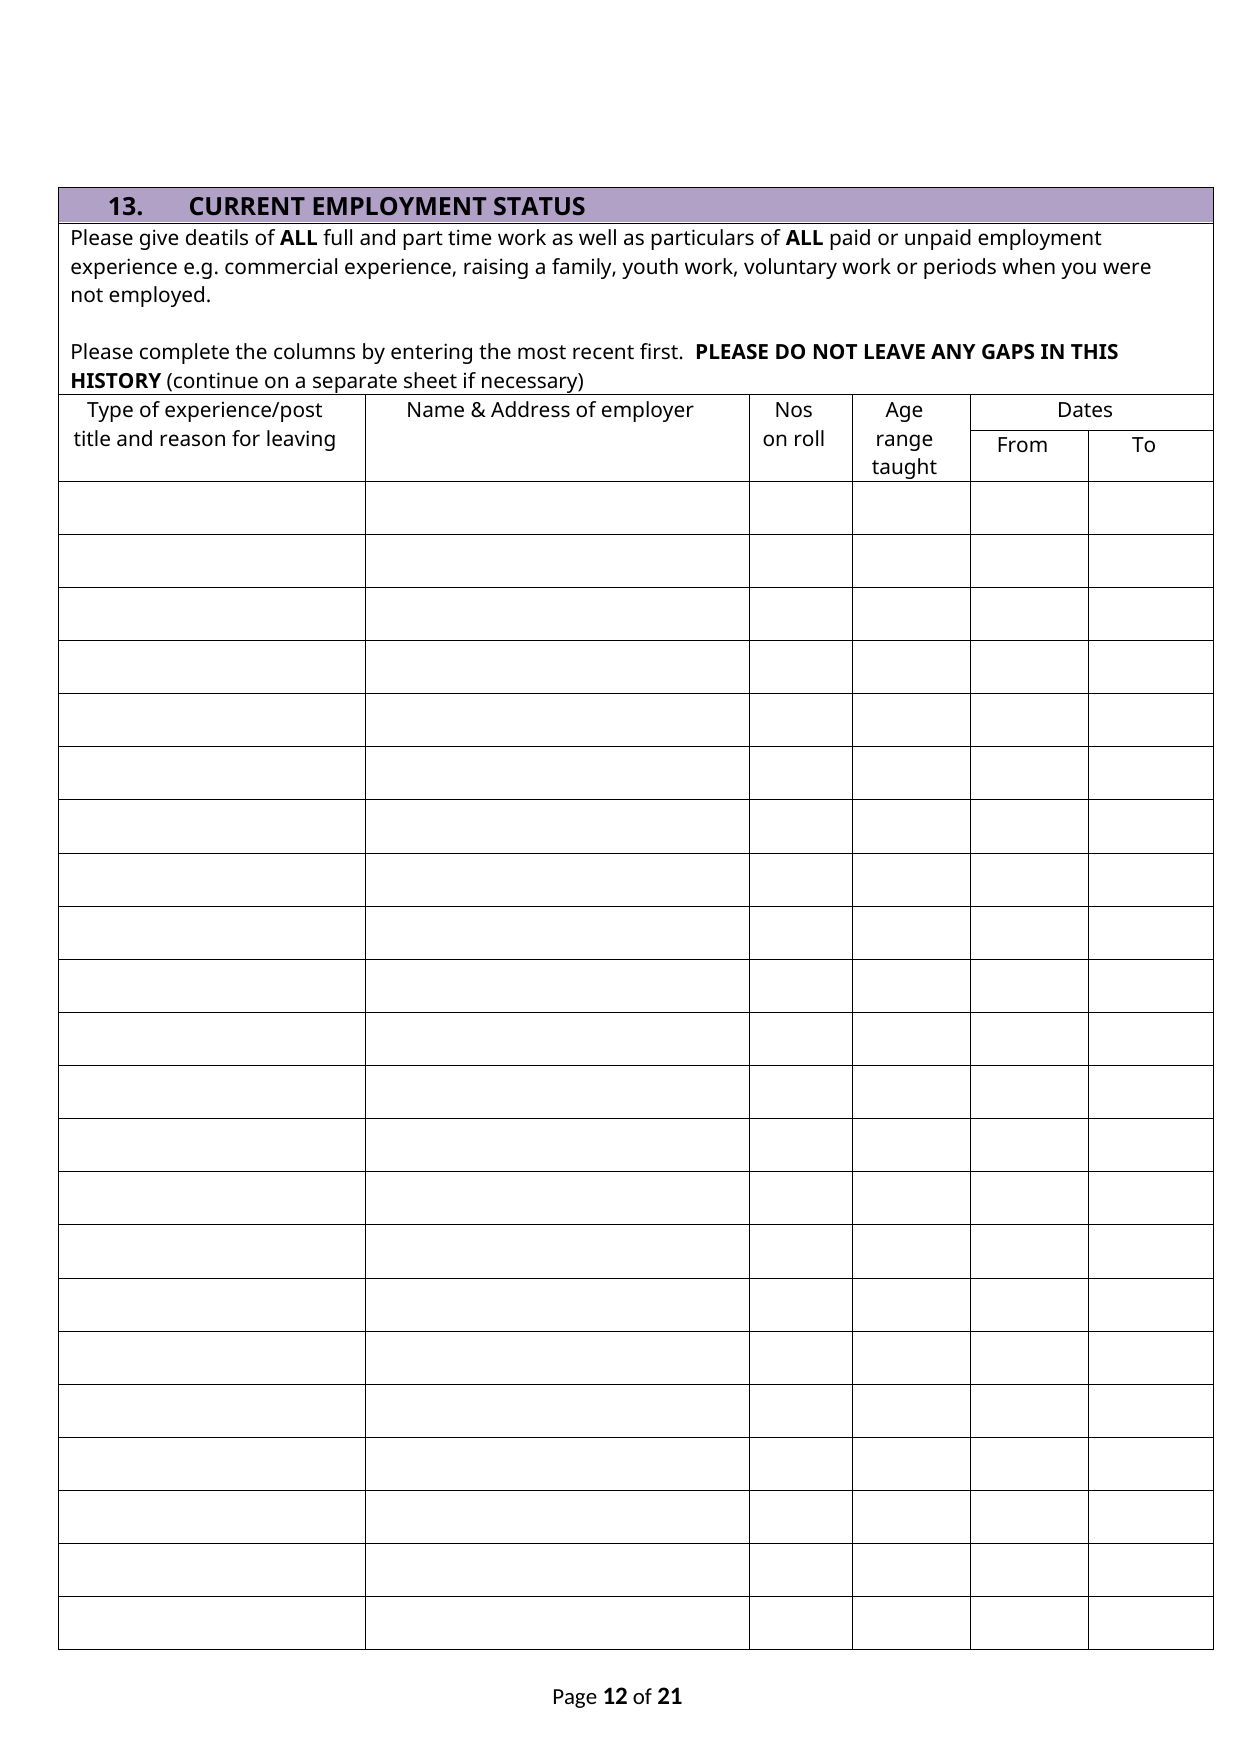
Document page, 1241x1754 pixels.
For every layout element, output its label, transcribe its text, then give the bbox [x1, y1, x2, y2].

table_cell [853, 907, 970, 959]
table_cell [853, 535, 970, 587]
table_cell [853, 960, 970, 1012]
table_cell [750, 960, 852, 1012]
table_cell [366, 854, 749, 906]
table_cell [750, 1544, 852, 1596]
table_cell [853, 747, 970, 799]
table_cell [366, 694, 749, 746]
table_cell [366, 907, 749, 959]
table_cell [750, 1225, 852, 1277]
table_cell [366, 1172, 749, 1224]
table_cell Name & Address of employer [366, 395, 749, 481]
table_cell [971, 1013, 1088, 1065]
table_cell [366, 1597, 749, 1649]
table_cell [59, 1491, 365, 1543]
table_cell [750, 535, 852, 587]
table_cell [59, 535, 365, 587]
table_cell From [971, 431, 1088, 481]
table_cell [59, 1119, 365, 1171]
table_cell [853, 1172, 970, 1224]
table_cell [59, 1013, 365, 1065]
table_cell [750, 1597, 852, 1649]
table_cell [853, 1119, 970, 1171]
table_cell [853, 588, 970, 640]
table_cell [971, 1332, 1088, 1384]
table_cell [59, 641, 365, 693]
table_cell [971, 588, 1088, 640]
table_cell [59, 960, 365, 1012]
table_cell [59, 1385, 365, 1437]
table_cell [1089, 1066, 1213, 1118]
table_cell [750, 694, 852, 746]
table_cell [366, 1066, 749, 1118]
table_cell Dates [971, 395, 1213, 429]
table_cell [59, 1225, 365, 1277]
table_header CURRENT EMPLOYMENT STATUS [59, 188, 1213, 222]
table_cell [853, 482, 970, 534]
table_cell [750, 1013, 852, 1065]
table_cell [750, 482, 852, 534]
table_cell [366, 482, 749, 534]
table_cell [1089, 694, 1213, 746]
table_cell [1089, 1491, 1213, 1543]
table_cell [1089, 1225, 1213, 1277]
table_cell [971, 854, 1088, 906]
table_cell [853, 641, 970, 693]
table_cell [1089, 588, 1213, 640]
table_cell Please give deatils of ALL full and part time work as well as particulars of ALL paid or unpaid employment experience e.g. commercial experience, raising a family, youth work, voluntary work or periods when you were not employed. Please complete the columns by entering the most recent first. PLEASE DO NOT LEAVE ANY GAPS IN THIS HISTORY (continue on a separate sheet if necessary) [59, 224, 1213, 394]
table_cell [59, 1544, 365, 1596]
table_cell [366, 960, 749, 1012]
table_cell [1089, 1385, 1213, 1437]
table_cell [971, 1491, 1088, 1543]
table_cell [366, 1438, 749, 1490]
table_cell [971, 482, 1088, 534]
table_cell Type of experience/post title and reason for leaving [59, 395, 365, 481]
table_cell [366, 747, 749, 799]
table_cell [971, 1544, 1088, 1596]
table_cell [853, 1544, 970, 1596]
table_cell [366, 535, 749, 587]
table_cell [971, 800, 1088, 852]
table_cell [366, 1119, 749, 1171]
table_cell [750, 800, 852, 852]
table_cell [971, 1172, 1088, 1224]
table_cell [59, 1172, 365, 1224]
table_cell [1089, 641, 1213, 693]
table_cell [59, 1332, 365, 1384]
table_cell [750, 1385, 852, 1437]
table_cell [366, 1544, 749, 1596]
table_cell [1089, 1332, 1213, 1384]
table_cell [59, 482, 365, 534]
table_cell [853, 1225, 970, 1277]
table_cell [1089, 1172, 1213, 1224]
table_cell [853, 1385, 970, 1437]
table_cell [853, 1013, 970, 1065]
table_cell [971, 1438, 1088, 1490]
table_cell [750, 1172, 852, 1224]
table_cell [971, 1597, 1088, 1649]
table_cell [59, 907, 365, 959]
table_cell [366, 1279, 749, 1331]
table_cell [1089, 800, 1213, 852]
table_cell [366, 1385, 749, 1437]
table_cell [366, 1013, 749, 1065]
table_cell [853, 1279, 970, 1331]
table_cell [366, 1332, 749, 1384]
table_cell [59, 1597, 365, 1649]
table_cell [750, 907, 852, 959]
table_cell Nos on roll [750, 395, 852, 481]
table_cell [59, 1279, 365, 1331]
table_cell [971, 1119, 1088, 1171]
table_cell [971, 535, 1088, 587]
table_cell [1089, 960, 1213, 1012]
table_cell [1089, 1013, 1213, 1065]
table_cell [1089, 1438, 1213, 1490]
table_cell [1089, 1597, 1213, 1649]
table_cell [750, 588, 852, 640]
table_cell [1089, 907, 1213, 959]
table_cell [971, 694, 1088, 746]
table_cell [853, 1438, 970, 1490]
table_cell [366, 1491, 749, 1543]
table_cell [59, 1066, 365, 1118]
table_cell [366, 1225, 749, 1277]
table_cell [750, 641, 852, 693]
table_cell [750, 1279, 852, 1331]
table_cell [750, 1491, 852, 1543]
table_cell [750, 1119, 852, 1171]
table_cell [971, 641, 1088, 693]
table_cell [59, 694, 365, 746]
table_cell [750, 854, 852, 906]
table_cell [971, 960, 1088, 1012]
table_cell [1089, 482, 1213, 534]
table_cell [366, 800, 749, 852]
table_cell [971, 907, 1088, 959]
table_cell To [1089, 431, 1213, 481]
table_cell [59, 588, 365, 640]
table_cell [366, 641, 749, 693]
table_cell [853, 694, 970, 746]
table_cell [1089, 854, 1213, 906]
table_cell [1089, 1279, 1213, 1331]
table_cell [59, 747, 365, 799]
table_cell [971, 1066, 1088, 1118]
table_cell [853, 1597, 970, 1649]
table_cell [1089, 1119, 1213, 1171]
table_cell [971, 1225, 1088, 1277]
table_cell [971, 1279, 1088, 1331]
table_cell [59, 854, 365, 906]
table_cell [59, 1438, 365, 1490]
table_cell [366, 588, 749, 640]
table_cell [853, 1491, 970, 1543]
table_cell [853, 854, 970, 906]
table_cell [750, 1066, 852, 1118]
table_cell [853, 1332, 970, 1384]
table_cell Age range taught [853, 395, 970, 481]
table_cell [59, 800, 365, 852]
table_cell [971, 747, 1088, 799]
table_cell [853, 1066, 970, 1118]
table_cell [971, 1385, 1088, 1437]
table_cell [853, 800, 970, 852]
table_cell [750, 1332, 852, 1384]
table_cell [1089, 535, 1213, 587]
table_cell [1089, 747, 1213, 799]
table_cell [1089, 1544, 1213, 1596]
table_cell [750, 1438, 852, 1490]
table_cell [750, 747, 852, 799]
